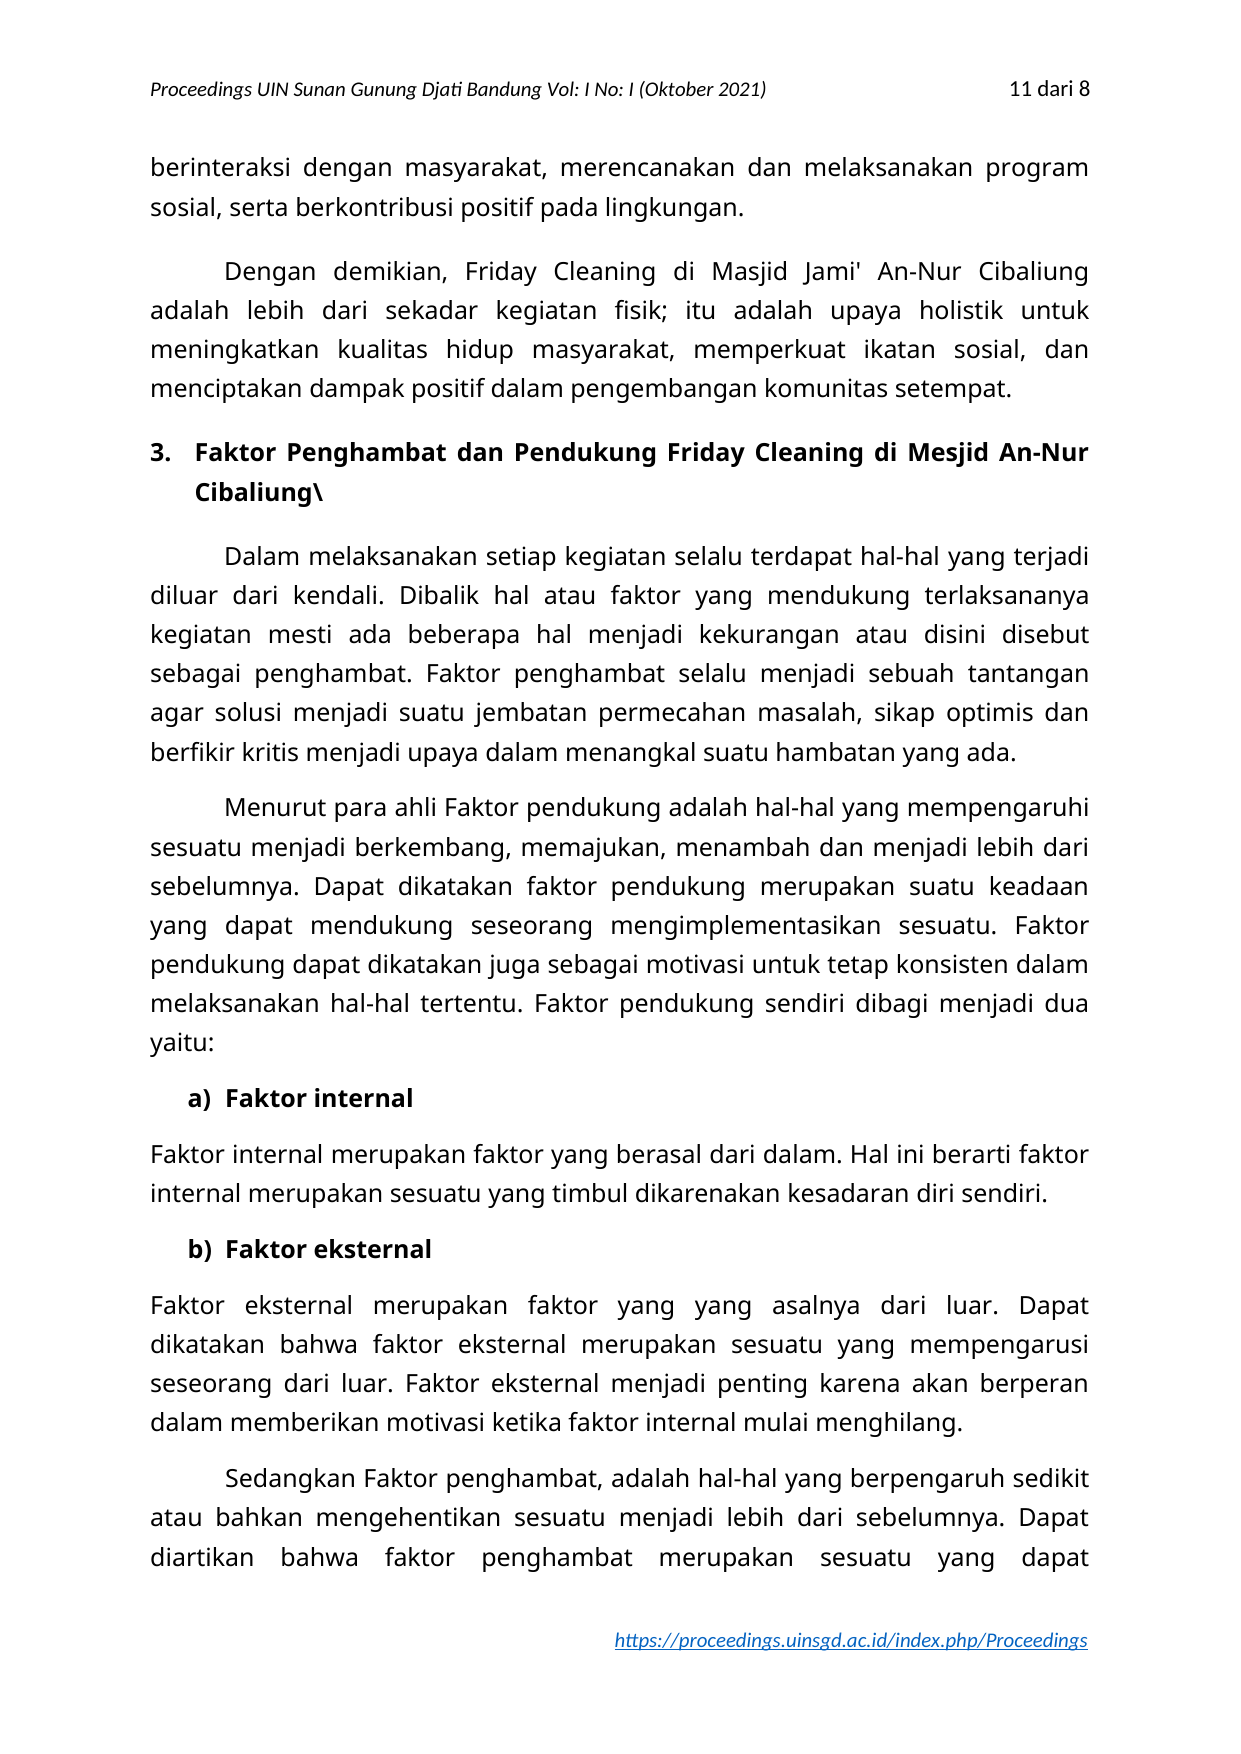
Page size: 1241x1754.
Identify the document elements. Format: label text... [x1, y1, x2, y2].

text Faktor eksternal merupakan faktor yang yang asalnya dari luar. Dapat dikatakan bahwa faktor eksternal merupakan sesuatu yang mempengarusi seseorang dari luar. Faktor eksternal menjadi penting karena akan berperan dalam memberikan motivasi ketika faktor internal mulai menghilang. [150, 1287, 1090, 1439]
text Dalam melaksanakan setiap kegiatan selalu terdapat hal-hal yang terjadi diluar dari kendali. Dibalik hal atau faktor yang mendukung terlaksananya kegiatan mesti ada beberapa hal menjadi kekurangan atau disini disebut sebagai penghambat. Faktor penghambat selalu menjadi sebuah tantangan agar solusi menjadi suatu jembatan permecahan masalah, sikap optimis dan berfikir kritis menjadi upaya dalam menangkal suatu hambatan yang ada. [150, 538, 1090, 768]
list Faktor Penghambat dan Pendukung Friday Cleaning di Mesjid An-Nur Cibaliung\ [150, 435, 1090, 508]
list Faktor eksternal [187, 1232, 1090, 1266]
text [150, 1461, 1090, 1573]
list Faktor internal [187, 1081, 1090, 1115]
text Faktor internal merupakan faktor yang berasal dari dalam. Hal ini berarti faktor internal merupakan sesuatu yang timbul dikarenakan kesadaran diri sendiri. [150, 1137, 1090, 1210]
text Menurut para ahli Faktor pendukung adalah hal-hal yang mempengaruhi sesuatu menjadi berkembang, memajukan, menambah dan menjadi lebih dari sebelumnya. Dapat dikatakan faktor pendukung merupakan suatu keadaan yang dapat mendukung seseorang mengimplementasikan sesuatu. Faktor pendukung dapat dikatakan juga sebagai motivasi untuk tetap konsisten dalam melaksanakan hal-hal tertentu. Faktor pendukung sendiri dibagi menjadi dua yaitu: [150, 790, 1090, 1059]
text Dengan demikian, Friday Cleaning di Masjid Jami' An-Nur Cibaliung adalah lebih dari sekadar kegiatan fisik; itu adalah upaya holistik untuk meningkatkan kualitas hidup masyarakat, memperkuat ikatan sosial, dan menciptakan dampak positif dalam pengembangan komunitas setempat. [150, 253, 1090, 405]
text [150, 150, 1090, 223]
